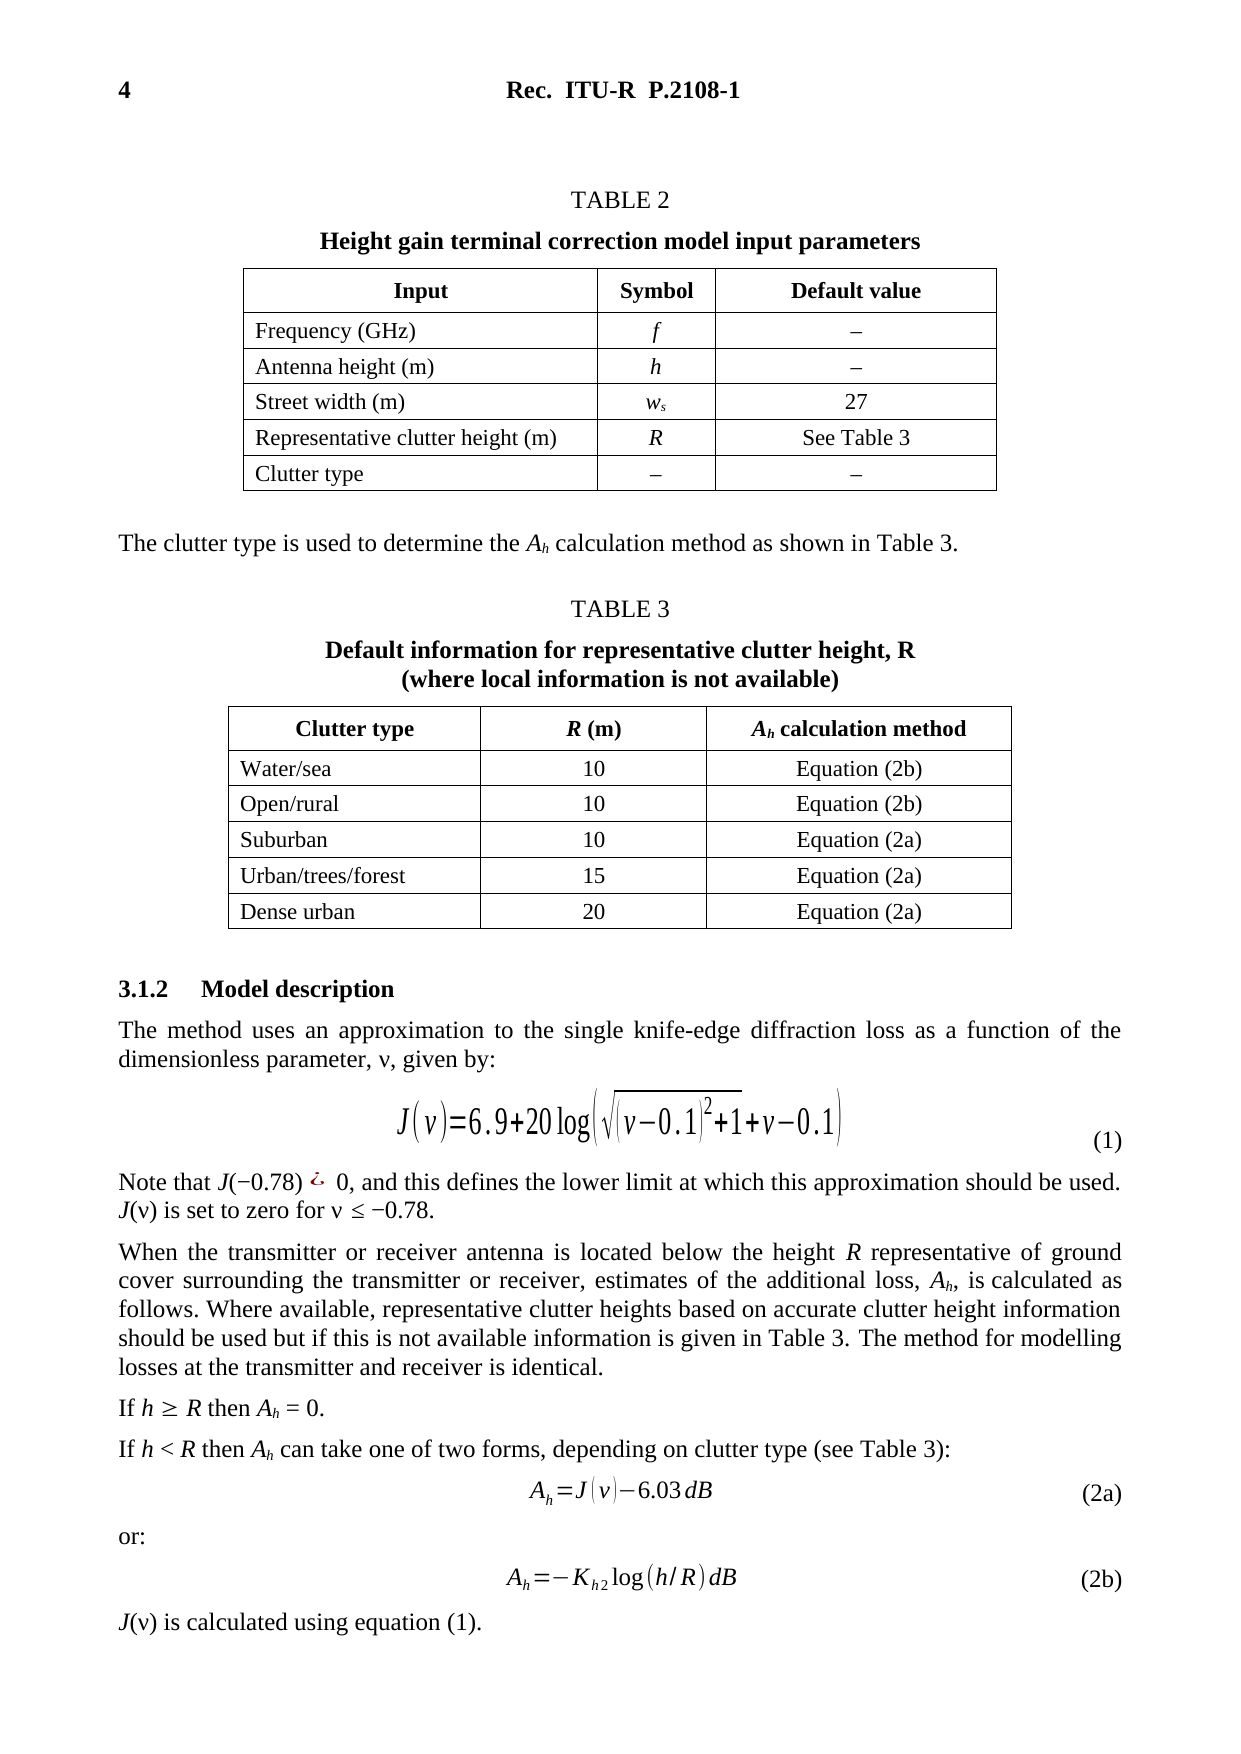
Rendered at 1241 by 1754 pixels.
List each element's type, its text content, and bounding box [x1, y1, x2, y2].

table_cell Open/rural [229, 786, 480, 821]
text If h R then Ah = 0. [118, 1393, 1122, 1422]
table_header R (m) [481, 707, 706, 749]
text When the transmitter or receiver antenna is located below the height R representative of ground cover surrounding the transmitter or receiver, estimates of the additional loss, Ah, is calculated as follows. Where available, representative clutter heights based on accurate clutter height information should be used but if this is not available information is given in Table 3. The method for modelling losses at the transmitter and receiver is identical. [118, 1237, 1122, 1381]
table_cell 10 [481, 786, 706, 821]
table_cell f [598, 313, 715, 347]
table_cell Equation (2a) [707, 822, 1011, 857]
table_cell Equation (2a) [707, 858, 1011, 892]
text The method uses an approximation to the single knife-edge diffraction loss as a function of the dimensionless parameter, ν, given by: [118, 1015, 1122, 1073]
table_header Symbol [598, 269, 715, 312]
table_cell 10 [481, 822, 706, 857]
table_cell Frequency (GHz) [244, 313, 597, 347]
table_cell – [716, 456, 996, 490]
table_header Input [244, 269, 597, 312]
table_cell Suburban [229, 822, 480, 857]
table_cell ws [598, 384, 715, 419]
table_cell h [598, 349, 715, 383]
table_header Ah calculation method [707, 707, 1011, 749]
title Height gain terminal correction model input parameters [118, 226, 1122, 255]
table_cell Equation (2b) [707, 751, 1011, 785]
text (2b) [118, 1562, 1122, 1594]
text TABLE 2 [118, 185, 1122, 214]
text J(ν) is calculated using equation (1). [118, 1607, 1122, 1635]
title Default information for representative clutter height, R (where local information is not available) [118, 636, 1122, 693]
text (1) [118, 1085, 1122, 1154]
table_cell Representative clutter height (m) [244, 420, 597, 455]
table_cell Urban/trees/forest [229, 858, 480, 892]
table_cell Antenna height (m) [244, 349, 597, 383]
subtitle 3.1.2 Model description [118, 974, 1122, 1003]
table_cell Equation (2a) [707, 894, 1011, 928]
table_cell – [716, 349, 996, 383]
table_cell Clutter type [244, 456, 597, 490]
text (2a) [118, 1476, 1122, 1508]
table_cell R [598, 420, 715, 455]
table_cell 10 [481, 751, 706, 785]
text If h < R then Ah can take one of two forms, depending on clutter type (see Table 3): [118, 1434, 1122, 1463]
text Note that J(−0.78) 0, and this defines the lower limit at which this approximation should be used. J(ν) is set to zero for ν ≤ −0.78. [118, 1167, 1122, 1224]
table_cell Water/sea [229, 751, 480, 785]
text TABLE 3 [118, 594, 1122, 623]
table_cell 27 [716, 384, 996, 419]
table_header Default value [716, 269, 996, 312]
table_cell Street width (m) [244, 384, 597, 419]
table_cell 15 [481, 858, 706, 892]
table_cell Dense urban [229, 894, 480, 928]
table_cell 20 [481, 894, 706, 928]
text The clutter type is used to determine the Ah calculation method as shown in Table 3. [118, 528, 1122, 557]
table_cell See Table 3 [716, 420, 996, 455]
table_cell – [716, 313, 996, 347]
text or: [118, 1521, 1122, 1550]
table_cell Equation (2b) [707, 786, 1011, 821]
table_cell – [598, 456, 715, 490]
table_header Clutter type [229, 707, 480, 749]
